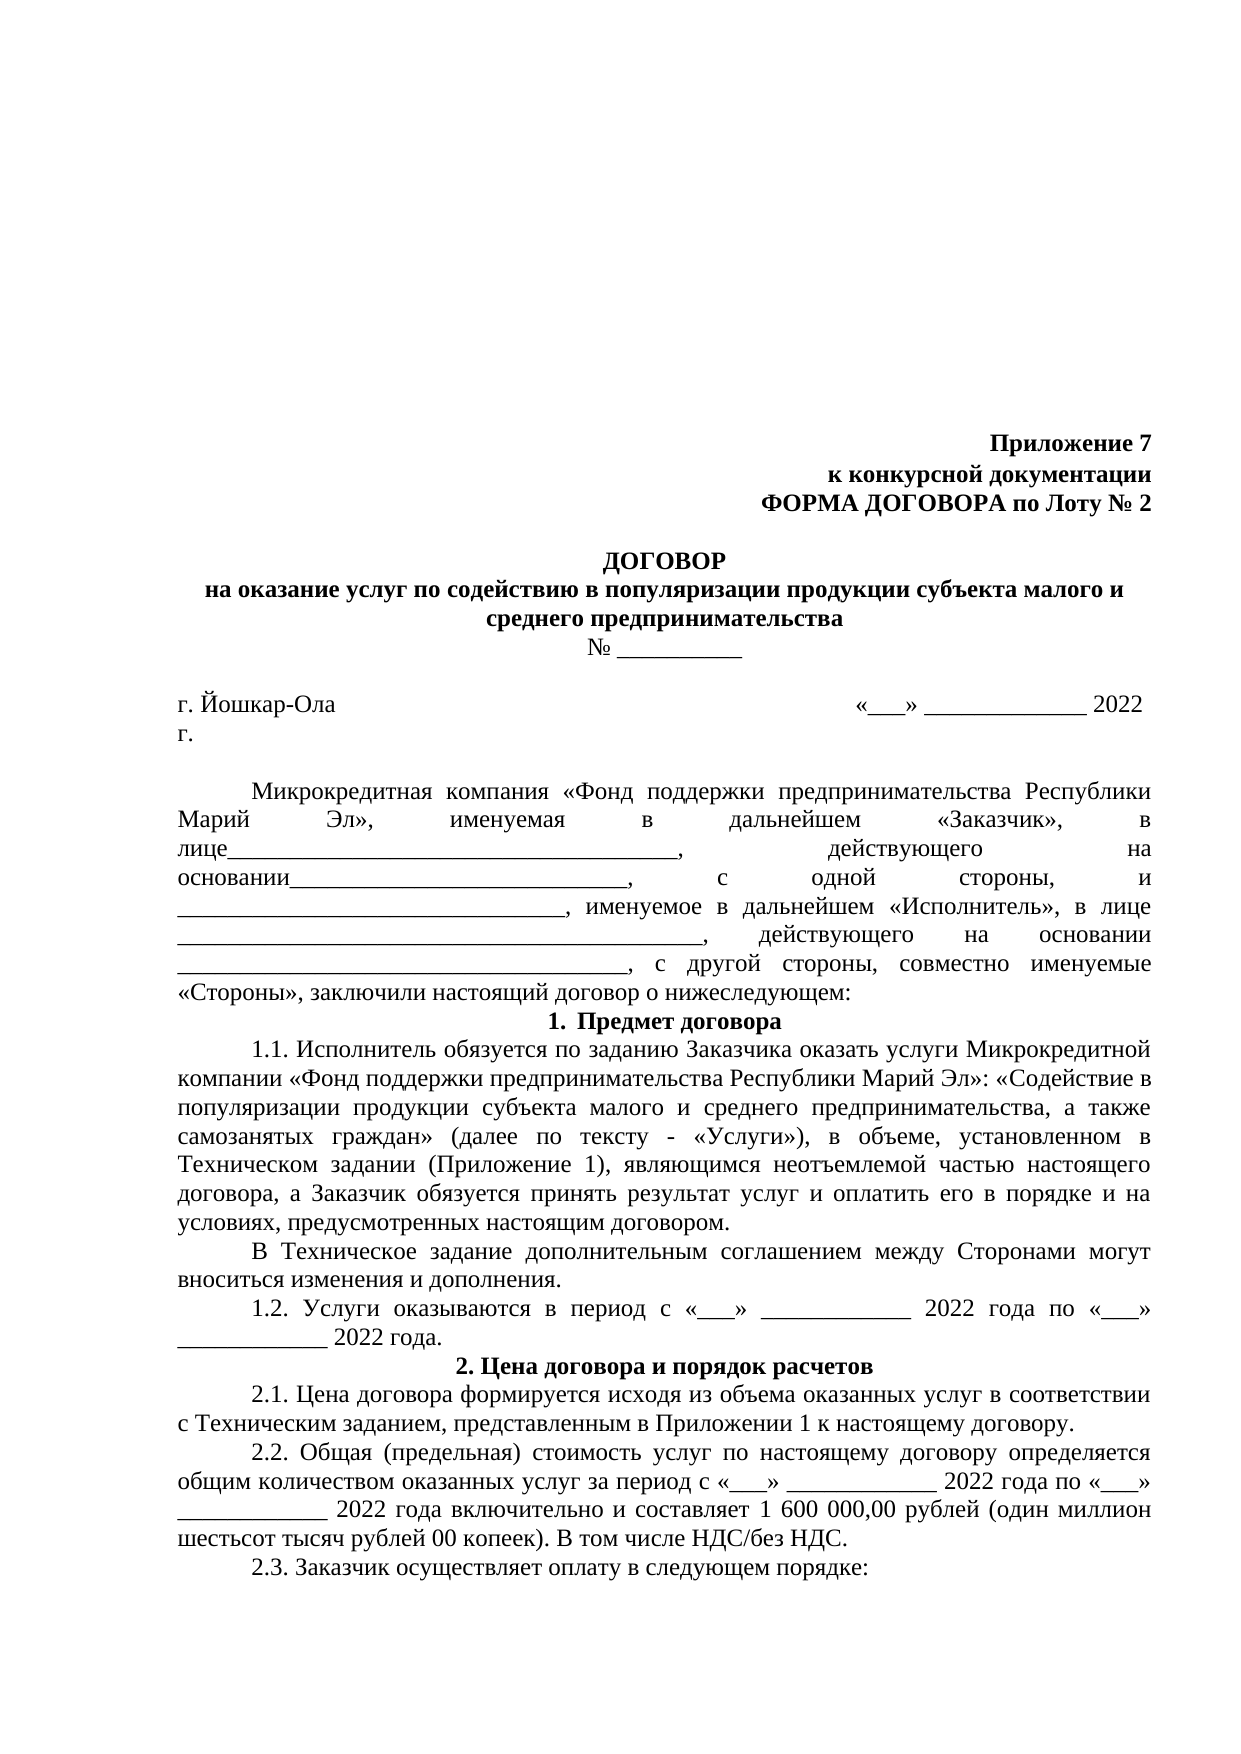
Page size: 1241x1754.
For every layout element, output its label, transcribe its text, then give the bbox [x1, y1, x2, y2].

text г. Йошкар-Ола «___» _____________ 2022 г. [177, 689, 1152, 747]
text Микрокредитная компания «Фонд поддержки предпринимательства Республики Марий Эл», именуемая в дальнейшем «Заказчик», в лице____________________________________, действующего на основании___________________________, с одной стороны, и _______________________________, именуемое в дальнейшем «Исполнитель», в лице __________________________________________, действующего на основании ____________________________________, с другой стороны, совместно именуемые «Стороны», заключили настоящий договор о нижеследующем: [177, 776, 1152, 1006]
text 2.1. Цена договора формируется исходя из объема оказанных услуг в соответствии с Техническим заданием, представленным в Приложении 1 к настоящему договору. [177, 1379, 1152, 1437]
text 2.3. Заказчик осуществляет оплату в следующем порядке: [177, 1552, 1152, 1581]
text к конкурсной документации [177, 459, 1152, 488]
text Приложение 7 [177, 428, 1152, 457]
text 1.2. Услуги оказываются в период с «___» ____________ 2022 года по «___» ____________ 2022 года. [177, 1293, 1152, 1351]
list Предмет договора [177, 1006, 1152, 1034]
text В Техническое задание дополнительным соглашением между Сторонами могут вноситься изменения и дополнения. [177, 1236, 1152, 1293]
text 1.1. Исполнитель обязуется по заданию Заказчика оказать услуги Микрокредитной компании «Фонд поддержки предпринимательства Республики Марий Эл»: «Содействие в популяризации продукции субъекта малого и среднего предпринимательства, а также самозанятых граждан» (далее по тексту - «Услуги»), в объеме, установленном в Техническом задании (Приложение 1), являющимся неотъемлемой частью настоящего договора, а Заказчик обязуется принять результат услуг и оплатить его в порядке и на условиях, предусмотренных настоящим договором. [177, 1034, 1152, 1236]
text 2. Цена договора и порядок расчетов [177, 1351, 1152, 1379]
text ФОРМА ДОГОВОРА по Лоту № 2 [177, 488, 1152, 517]
text № __________ [177, 632, 1152, 661]
text 2.2. Общая (предельная) стоимость услуг по настоящему договору определяется общим количеством оказанных услуг за период с «___» ____________ 2022 года по «___» ____________ 2022 года включительно и составляет 1 600 000,00 рублей (один миллион шестьсот тысяч рублей 00 копеек). В том числе НДС/без НДС. [177, 1437, 1152, 1552]
text на оказание услуг по содействию в популяризации продукции субъекта малого и среднего предпринимательства [177, 574, 1152, 632]
text ДОГОВОР [177, 546, 1152, 574]
